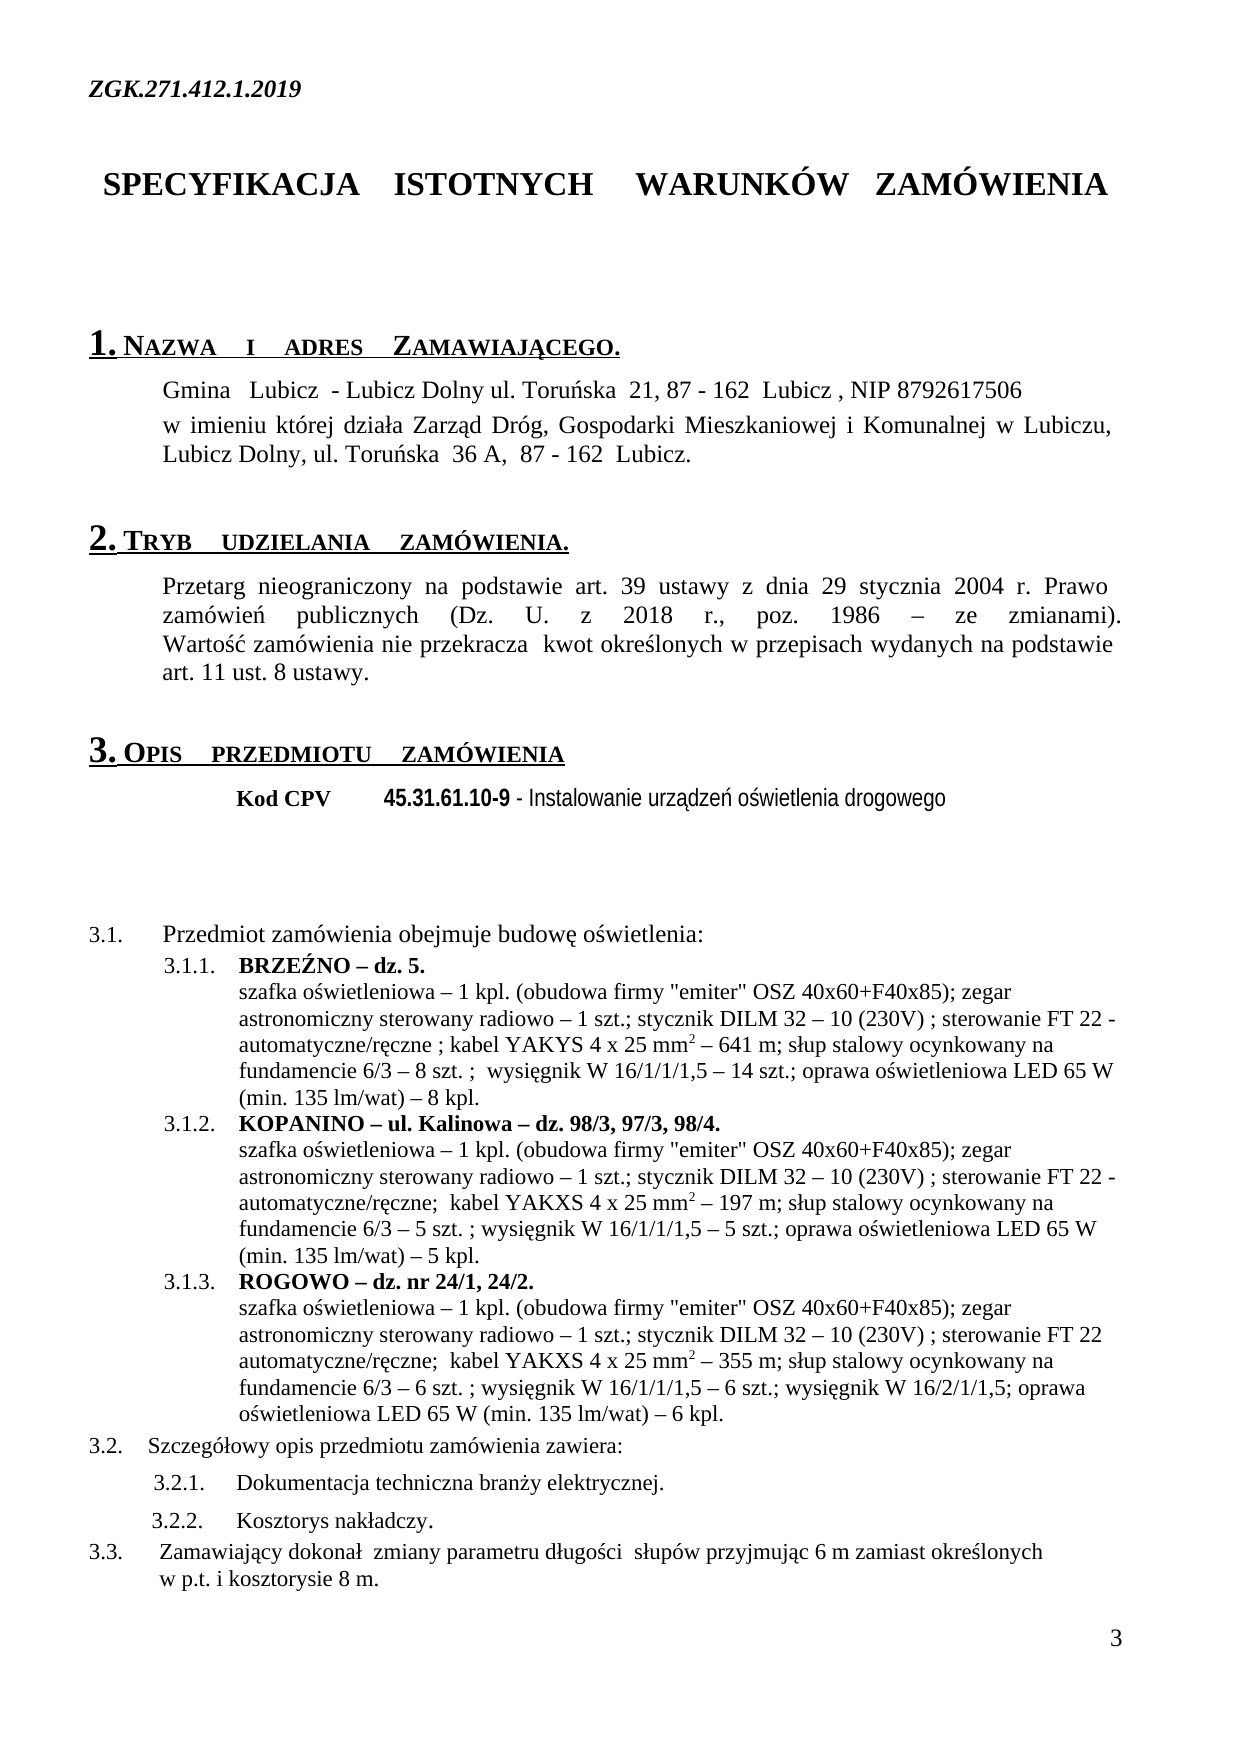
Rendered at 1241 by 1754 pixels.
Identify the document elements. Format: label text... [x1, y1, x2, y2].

list 3.2.1. Dokumentacja techniczna branży elektrycznej. [148, 1469, 1122, 1495]
subtitle 2. Tryb udzielania zamówienia. [89, 516, 1122, 559]
list 3.2.2. Kosztorys nakładczy. [89, 1505, 1122, 1534]
list w imieniu której działa Zarząd Dróg, Gospodarki Mieszkaniowej i Komunalnej w Lubiczu, Lubicz Dolny, ul. Toruńska 36 A, 87 - 162 Lubicz. [89, 411, 1122, 468]
list Zamawiający dokonał zmiany parametru długości słupów przyjmując 6 m zamiast określonych w p.t. i kosztorysie 8 m. [89, 1538, 1122, 1591]
list BRZEŹNO – dz. 5. szafka oświetleniowa – 1 kpl. (obudowa firmy "emiter" OSZ 40x60+F40x85); zegar astronomiczny sterowany radiowo – 1 szt.; stycznik DILM 32 – 10 (230V) ; sterowanie FT 22 - automatyczne/ręczne ; kabel YAKYS 4 x 25 mm2 – 641 m; słup stalowy ocynkowany na fundamencie 6/3 – 8 szt. ; wysięgnik W 16/1/1/1,5 – 14 szt.; oprawa oświetleniowa LED 65 W (min. 135 lm/wat) – 8 kpl. [164, 952, 1122, 1110]
list Kod CPV 45.31.61.10-9 - Instalowanie urządzeń oświetlenia drogowego [89, 783, 1122, 812]
list KOPANINO – ul. Kalinowa – dz. 98/3, 97/3, 98/4. szafka oświetleniowa – 1 kpl. (obudowa firmy "emiter" OSZ 40x60+F40x85); zegar astronomiczny sterowany radiowo – 1 szt.; stycznik DILM 32 – 10 (230V) ; sterowanie FT 22 - automatyczne/ręczne; kabel YAKXS 4 x 25 mm2 – 197 m; słup stalowy ocynkowany na fundamencie 6/3 – 5 szt. ; wysięgnik W 16/1/1/1,5 – 5 szt.; oprawa oświetleniowa LED 65 W (min. 135 lm/wat) – 5 kpl. [164, 1110, 1122, 1268]
subtitle 3. Opis przedmiotu zamówienia [89, 727, 1122, 771]
list Szczegółowy opis przedmiotu zamówienia zawiera: [89, 1432, 1122, 1459]
list ROGOWO – dz. nr 24/1, 24/2. szafka oświetleniowa – 1 kpl. (obudowa firmy "emiter" OSZ 40x60+F40x85); zegar astronomiczny sterowany radiowo – 1 szt.; stycznik DILM 32 – 10 (230V) ; sterowanie FT 22 automatyczne/ręczne; kabel YAKXS 4 x 25 mm2 – 355 m; słup stalowy ocynkowany na fundamencie 6/3 – 6 szt. ; wysięgnik W 16/1/1/1,5 – 6 szt.; wysięgnik W 16/2/1/1,5; oprawa oświetleniowa LED 65 W (min. 135 lm/wat) – 6 kpl. [164, 1268, 1122, 1426]
text 3.1. Przedmiot zamówienia obejmuje budowę oświetlenia: [89, 888, 1122, 948]
subtitle 1. Nazwa i adres Zamawiającego. [89, 320, 1122, 363]
list Gmina Lubicz - Lubicz Dolny ul. Toruńska 21, 87 - 162 Lubicz , NIP 8792617506 [89, 376, 1122, 404]
text SPECYFIKACJA ISTOTNYCH WARUNKÓW ZAMÓWIENIA [89, 164, 1122, 203]
text Przetarg nieograniczony na podstawie art. 39 ustawy z dnia 29 stycznia 2004 r. Prawo zamówień publicznych (Dz. U. z 2018 r., poz. 1986 – ze zmianami). Wartość zamówienia nie przekracza kwot określonych w przepisach wydanych na podstawie art. 11 ust. 8 ustawy. [162, 571, 1122, 686]
